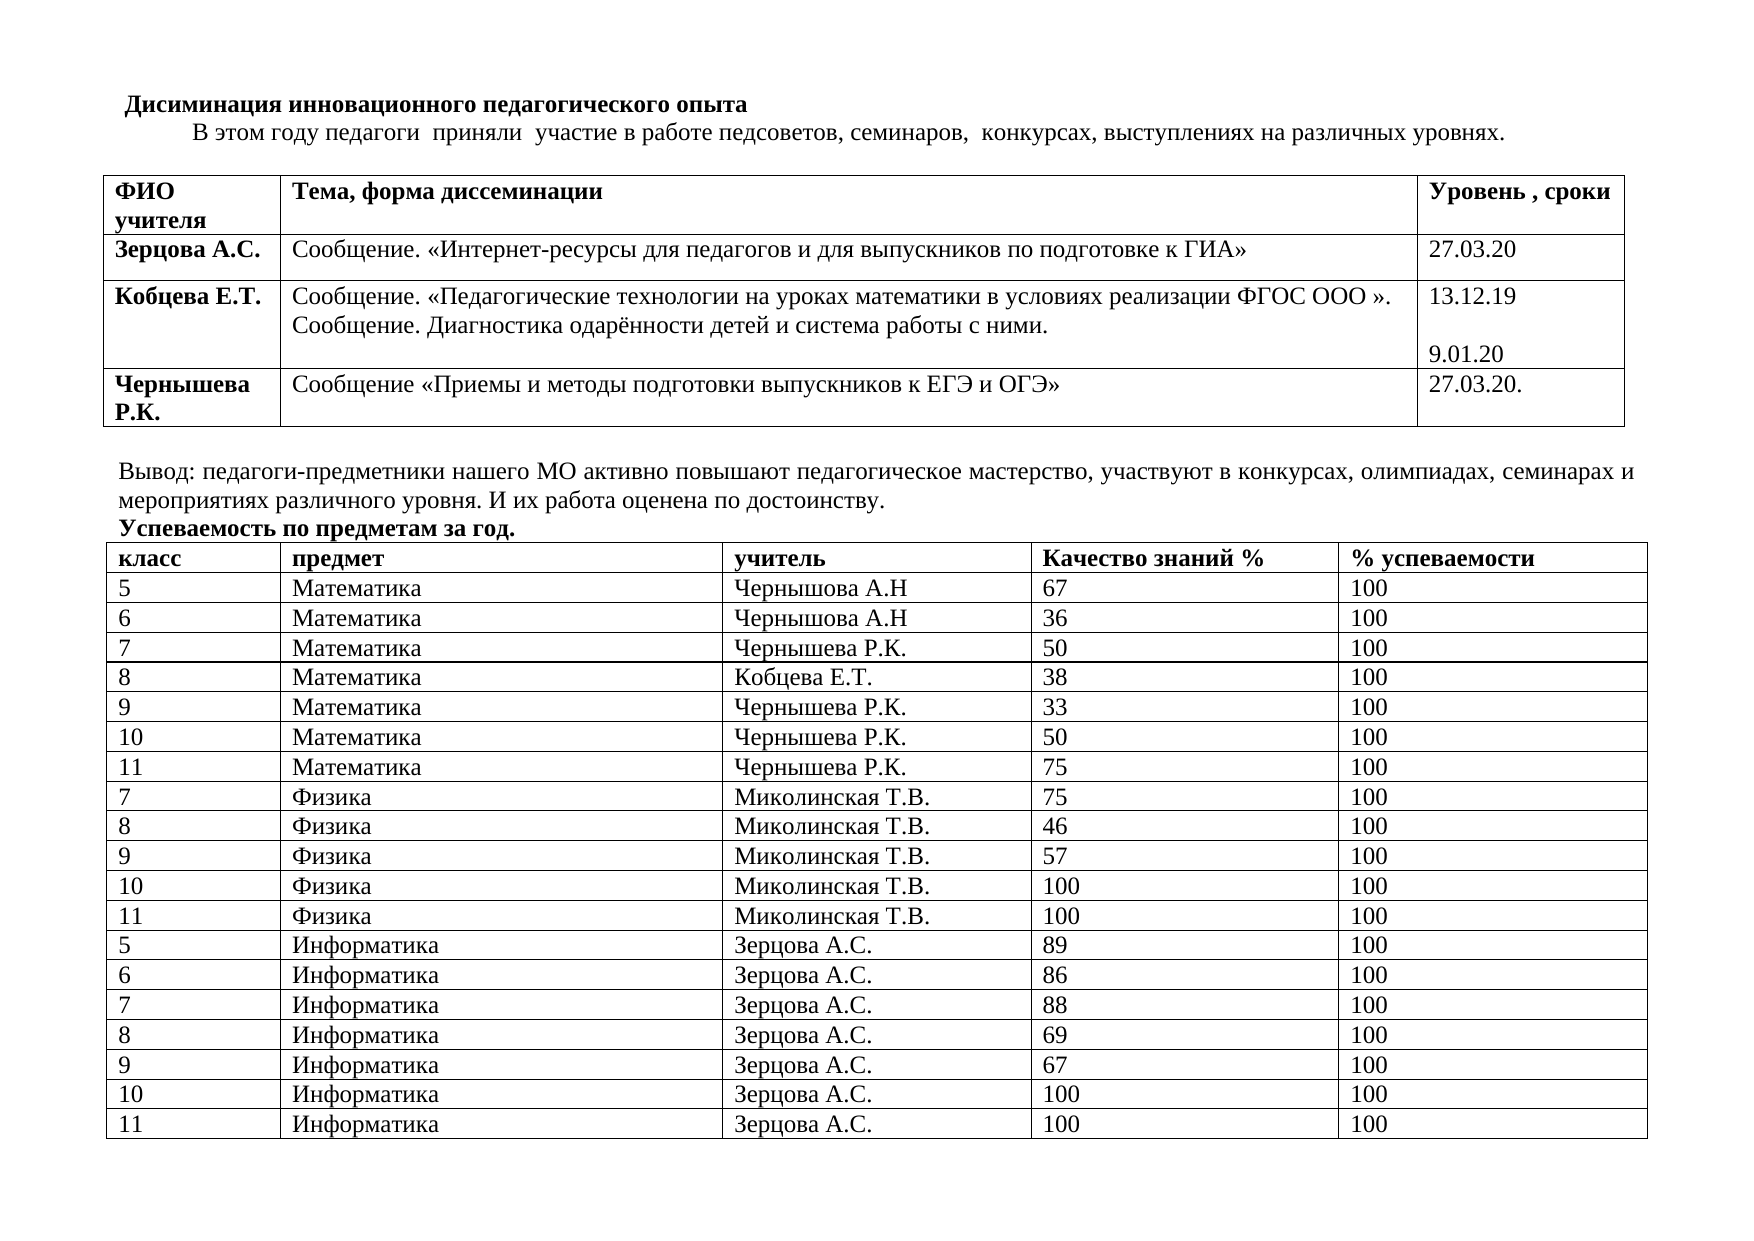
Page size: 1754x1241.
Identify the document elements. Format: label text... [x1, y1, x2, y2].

table_cell 100 [1032, 1080, 1338, 1108]
table_cell 9 [107, 692, 280, 721]
table_cell 100 [1339, 782, 1647, 810]
table_cell Информатика [281, 1020, 722, 1049]
table_cell 38 [1032, 663, 1338, 691]
table_cell 8 [107, 1020, 280, 1049]
table_cell 100 [1339, 1080, 1647, 1108]
table_cell Физика [281, 782, 722, 810]
table_cell Чернышева Р.К. [723, 633, 1031, 661]
table_cell 100 [1032, 901, 1338, 929]
table_cell Физика [281, 811, 722, 840]
table_cell 10 [107, 871, 280, 900]
table_cell Информатика [281, 1050, 722, 1078]
table_cell Математика [281, 633, 722, 661]
table_cell Чернышева Р.К. [104, 369, 280, 426]
table_cell Чернышева Р.К. [723, 752, 1031, 781]
table_cell 11 [107, 752, 280, 781]
table_cell 100 [1339, 990, 1647, 1019]
table_cell 100 [1339, 573, 1647, 602]
table_cell 100 [1339, 1050, 1647, 1078]
table_cell 69 [1032, 1020, 1338, 1049]
table_cell 10 [107, 722, 280, 751]
table_cell 50 [1032, 633, 1338, 661]
table_cell 7 [107, 633, 280, 661]
table_cell 100 [1339, 811, 1647, 840]
table_cell 5 [107, 931, 280, 959]
table_cell Кобцева Е.Т. [104, 281, 280, 368]
table_cell 27.03.20. [1418, 369, 1624, 426]
table_cell 100 [1339, 692, 1647, 721]
table_cell Математика [281, 573, 722, 602]
table_cell Математика [281, 692, 722, 721]
table_cell Миколинская Т.В. [723, 811, 1031, 840]
table_cell 9 [107, 841, 280, 870]
table_cell 100 [1339, 752, 1647, 781]
table_cell Сообщение. «Педагогические технологии на уроках математики в условиях реализации ФГОС ООО ». Сообщение. Диагностика одарённости детей и система работы с ними. [281, 281, 1417, 368]
table_cell Миколинская Т.В. [723, 901, 1031, 929]
table_cell 5 [107, 573, 280, 602]
table_cell 86 [1032, 960, 1338, 989]
table_header предмет [281, 543, 722, 572]
table_cell Миколинская Т.В. [723, 782, 1031, 810]
table_cell Зерцова А.С. [723, 1020, 1031, 1049]
table_cell Физика [281, 871, 722, 900]
table_cell Математика [281, 752, 722, 781]
text Вывод: педагоги-предметники нашего МО активно повышают педагогическое мастерство, участвуют в конкурсах, олимпиадах, семинарах и мероприятиях различного уровня. И их работа оценена по достоинству. [118, 456, 1636, 513]
table_cell 50 [1032, 722, 1338, 751]
table_cell Информатика [281, 990, 722, 1019]
table_cell 100 [1032, 1109, 1338, 1138]
table_cell Миколинская Т.В. [723, 871, 1031, 900]
table_cell 27.03.20 [1418, 235, 1624, 280]
table_cell Физика [281, 901, 722, 929]
table_header учитель [723, 543, 1031, 572]
table_cell 100 [1339, 960, 1647, 989]
table_cell Кобцева Е.Т. [723, 663, 1031, 691]
text В этом году педагоги приняли участие в работе педсоветов, семинаров, конкурсах, выступлениях на различных уровнях. [118, 117, 1636, 146]
table_cell 100 [1339, 722, 1647, 751]
table_cell Математика [281, 663, 722, 691]
table_cell 6 [107, 603, 280, 632]
text Дисиминация инновационного педагогического опыта [118, 89, 1636, 117]
table_cell 11 [107, 1109, 280, 1138]
table_cell 6 [107, 960, 280, 989]
table_cell 7 [107, 782, 280, 810]
table_cell Зерцова А.С. [723, 960, 1031, 989]
table_cell 100 [1339, 663, 1647, 691]
table_cell Зерцова А.С. [723, 931, 1031, 959]
table_cell 11 [107, 901, 280, 929]
table_cell 100 [1339, 901, 1647, 929]
table_cell 100 [1339, 841, 1647, 870]
table_header класс [107, 543, 280, 572]
table_cell Информатика [281, 931, 722, 959]
table_cell Чернышева Р.К. [723, 692, 1031, 721]
table_cell Информатика [281, 1109, 722, 1138]
table_header % успеваемости [1339, 543, 1647, 572]
table_cell Зерцова А.С. [723, 1109, 1031, 1138]
table_cell Чернышова А.Н [723, 603, 1031, 632]
table_cell 10 [107, 1080, 280, 1108]
table_cell 7 [107, 990, 280, 1019]
table_cell 75 [1032, 782, 1338, 810]
table_cell 9 [107, 1050, 280, 1078]
table_cell Информатика [281, 1080, 722, 1108]
table_cell Чернышева Р.К. [723, 722, 1031, 751]
table_cell Зерцова А.С. [723, 990, 1031, 1019]
table_cell 88 [1032, 990, 1338, 1019]
table_cell 75 [1032, 752, 1338, 781]
table_cell 100 [1339, 1020, 1647, 1049]
table_cell Информатика [281, 960, 722, 989]
table_cell Зерцова А.С. [104, 235, 280, 280]
table_cell Зерцова А.С. [723, 1050, 1031, 1078]
table_header Уровень , сроки [1418, 176, 1624, 233]
table_cell 33 [1032, 692, 1338, 721]
table_cell 57 [1032, 841, 1338, 870]
table_cell 100 [1339, 603, 1647, 632]
table_header Тема, форма диссеминации [281, 176, 1417, 233]
table_cell 67 [1032, 573, 1338, 602]
table_cell Зерцова А.С. [723, 1080, 1031, 1108]
table_cell 100 [1339, 633, 1647, 661]
table_cell 100 [1339, 1109, 1647, 1138]
table_cell 100 [1339, 931, 1647, 959]
table_cell Математика [281, 722, 722, 751]
table_header ФИО учителя [104, 176, 280, 233]
table_cell Математика [281, 603, 722, 632]
table_cell Сообщение. «Интернет-ресурсы для педагогов и для выпускников по подготовке к ГИА» [281, 235, 1417, 280]
table_cell 8 [107, 663, 280, 691]
table_cell 8 [107, 811, 280, 840]
table_cell Сообщение «Приемы и методы подготовки выпускников к ЕГЭ и ОГЭ» [281, 369, 1417, 426]
table_cell 89 [1032, 931, 1338, 959]
table_cell Физика [281, 841, 722, 870]
text Успеваемость по предметам за год. [118, 513, 1636, 542]
table_cell 100 [1339, 871, 1647, 900]
table_cell 46 [1032, 811, 1338, 840]
table_cell 13.12.19 9.01.20 [1418, 281, 1624, 368]
table_cell 100 [1032, 871, 1338, 900]
table_cell 67 [1032, 1050, 1338, 1078]
table_header Качество знаний % [1032, 543, 1338, 572]
table_cell Миколинская Т.В. [723, 841, 1031, 870]
table_cell 36 [1032, 603, 1338, 632]
table_cell Чернышова А.Н [723, 573, 1031, 602]
